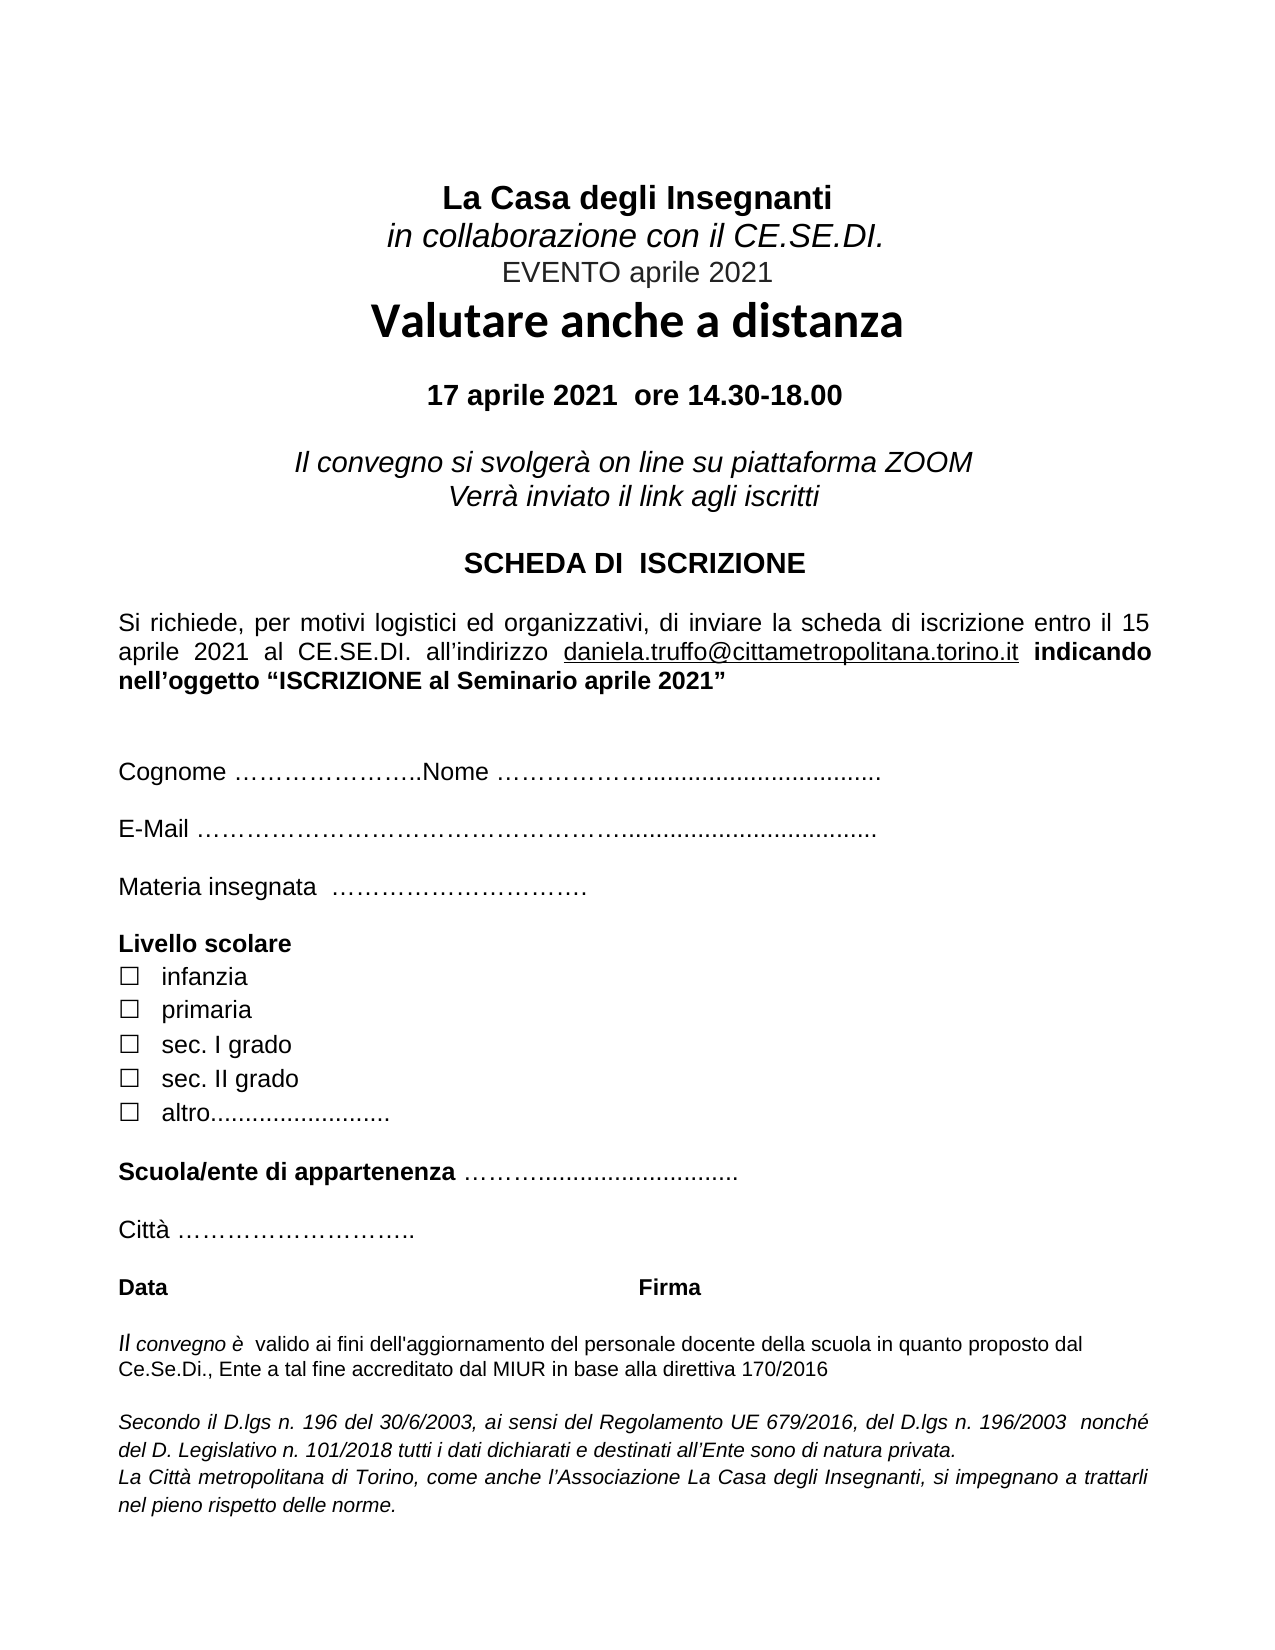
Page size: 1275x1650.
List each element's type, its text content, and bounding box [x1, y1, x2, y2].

text Secondo il D.lgs n. 196 del 30/6/2003, ai sensi del Regolamento UE 679/2016, del D.lgs n. 196/2003 nonché del D. Legislativo n. 101/2018 tutti i dati dichiarati e destinati all’Ente sono di natura privata. [118, 1410, 1152, 1461]
text E-Mail ……………………………………………..................................... [118, 814, 1157, 843]
text La Città metropolitana di Torino, come anche l’Associazione La Casa degli Insegnanti, si impegnano a trattarli nel pieno rispetto delle norme. [118, 1465, 1152, 1516]
text Livello scolare [118, 929, 1157, 958]
text Ce.Se.Di., Ente a tal fine accreditato dal MIUR in base alla direttiva 170/2016 [118, 1357, 1152, 1381]
text Il convegno è valido ai fini dell'aggiornamento del personale docente della scuola in quanto proposto dal [118, 1327, 1152, 1357]
text Città ……………………….. [118, 1215, 1157, 1243]
text Valutare anche a distanza [118, 288, 1157, 349]
text Data Firma [118, 1274, 1152, 1300]
text Cognome …………………..Nome ……………….................................. [118, 757, 1157, 786]
text in collaborazione con il CE.SE.DI. [118, 217, 1157, 255]
text 17 aprile 2021 ore 14.30-18.00 [118, 378, 1152, 412]
text Scuola/ente di appartenenza ………............................. [118, 1157, 1157, 1186]
text altro.......................... [118, 1094, 1157, 1128]
text Il convegno si svolgerà on line su piattaforma ZOOM Verrà inviato il link agli iscritti [118, 445, 1152, 512]
text infanzia [118, 958, 1157, 992]
text primaria [118, 992, 1157, 1026]
text SCHEDA DI ISCRIZIONE [118, 546, 1152, 579]
text EVENTO aprile 2021 [118, 255, 1157, 288]
text Materia insegnata …………………………. [118, 872, 1157, 901]
text La Casa degli Insegnanti [118, 178, 1157, 217]
text Si richiede, per motivi logistici ed organizzativi, di inviare la scheda di iscrizione entro il 15 aprile 2021 al CE.SE.DI. all’indirizzo daniela.truffo@cittametropolitana.torino.it indicando nell’oggetto “ISCRIZIONE al Seminario aprile 2021” [118, 608, 1152, 694]
text sec. II grado [118, 1060, 1157, 1094]
text sec. I grado [118, 1026, 1157, 1060]
